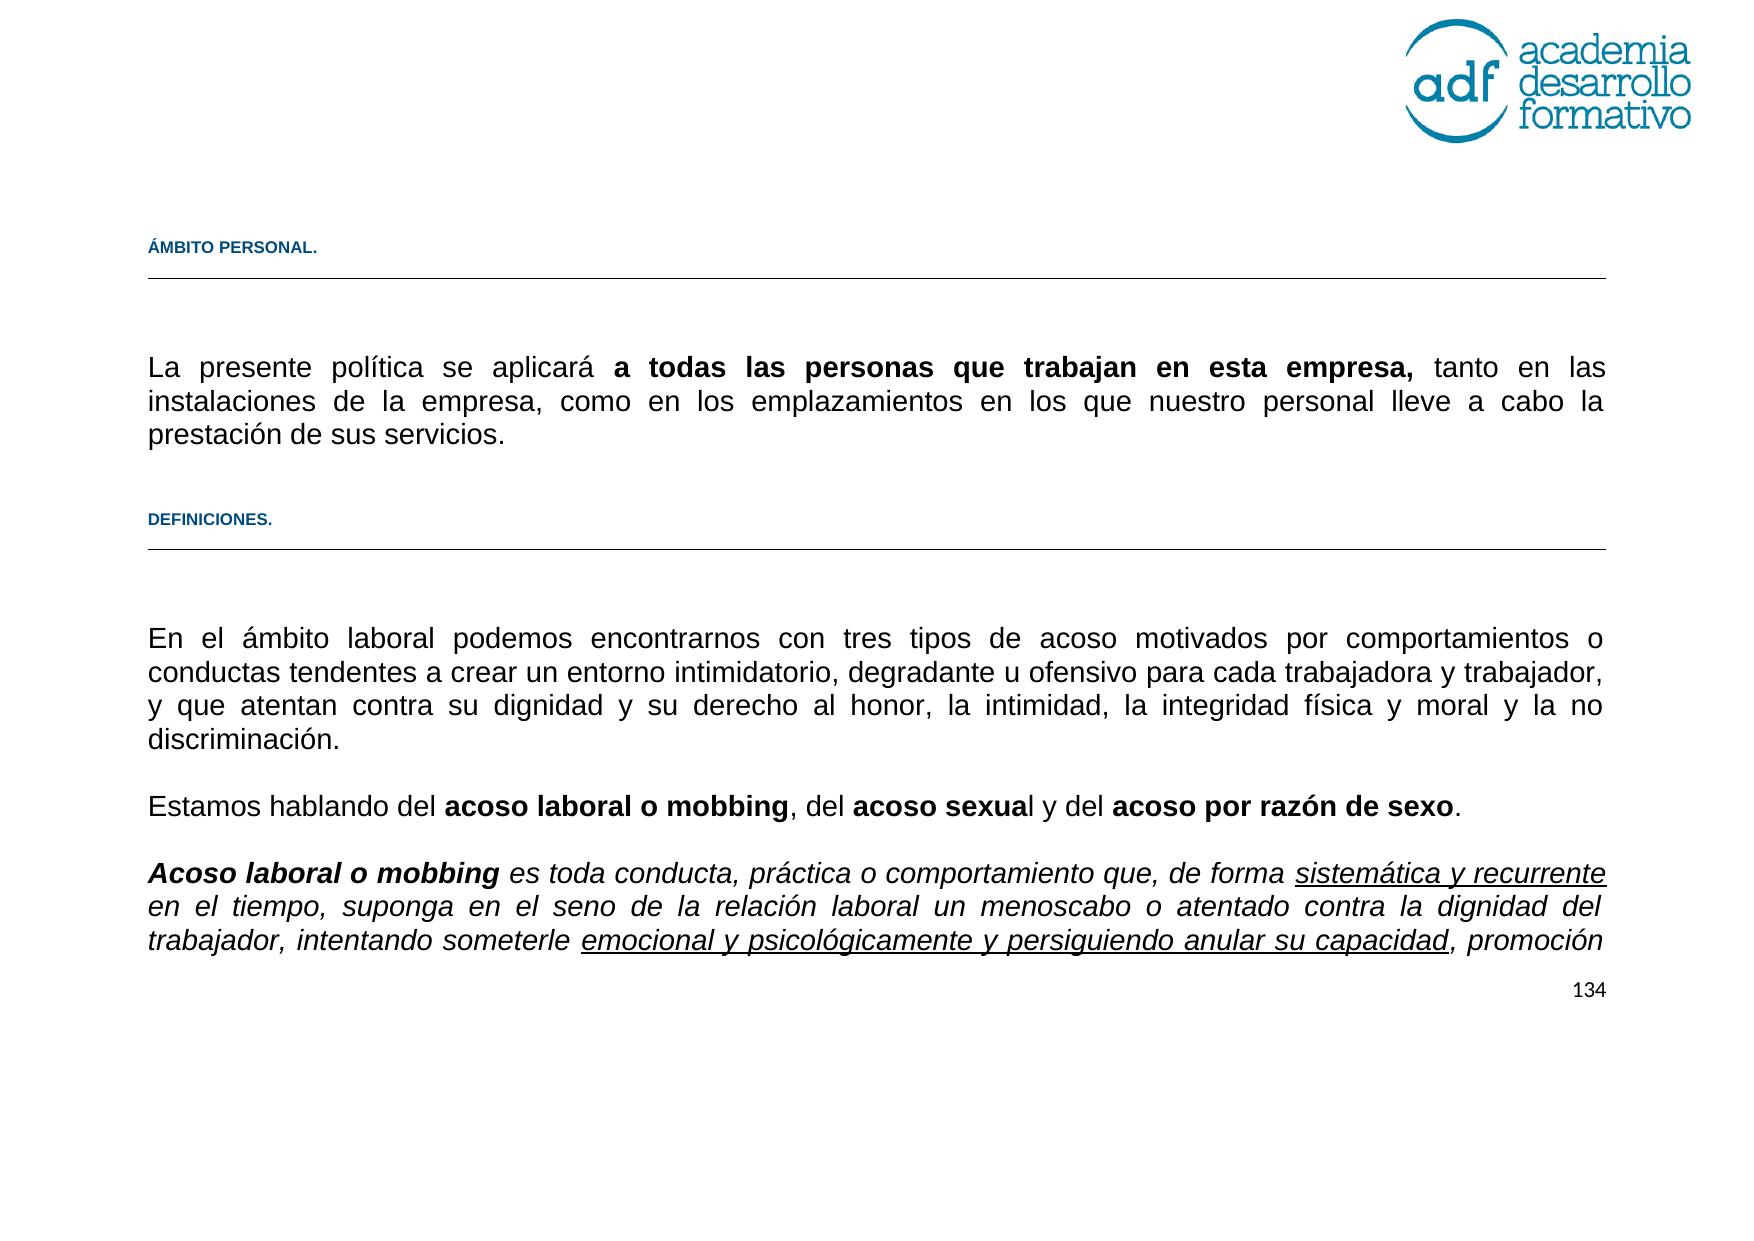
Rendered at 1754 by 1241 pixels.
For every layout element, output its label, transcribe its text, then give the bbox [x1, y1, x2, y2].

text En el ámbito laboral podemos encontrarnos con tres tipos de acoso motivados por comportamientos o conductas tendentes a crear un entorno intimidatorio, degradante u ofensivo para cada trabajadora y trabajador, y que atentan contra su dignidad y su derecho al honor, la intimidad, la integridad física y moral y la no discriminación. [148, 621, 1606, 755]
picture [1672, 54, 1684, 61]
text Estamos hablando del acoso laboral o mobbing, del acoso sexual y del acoso por razón de sexo. [148, 789, 1606, 822]
picture [1398, 12, 1700, 147]
picture [1674, 110, 1687, 125]
text La presente política se aplicará a todas las personas que trabajan en esta empresa, tanto en las instalaciones de la empresa, como en los emplazamientos en los que nuestro personal lleve a cabo la prestación de sus servicios. [148, 350, 1606, 451]
subtitle Ámbito personal. [148, 238, 1606, 278]
picture [1657, 64, 1664, 93]
subtitle Definiciones. [148, 509, 1606, 549]
